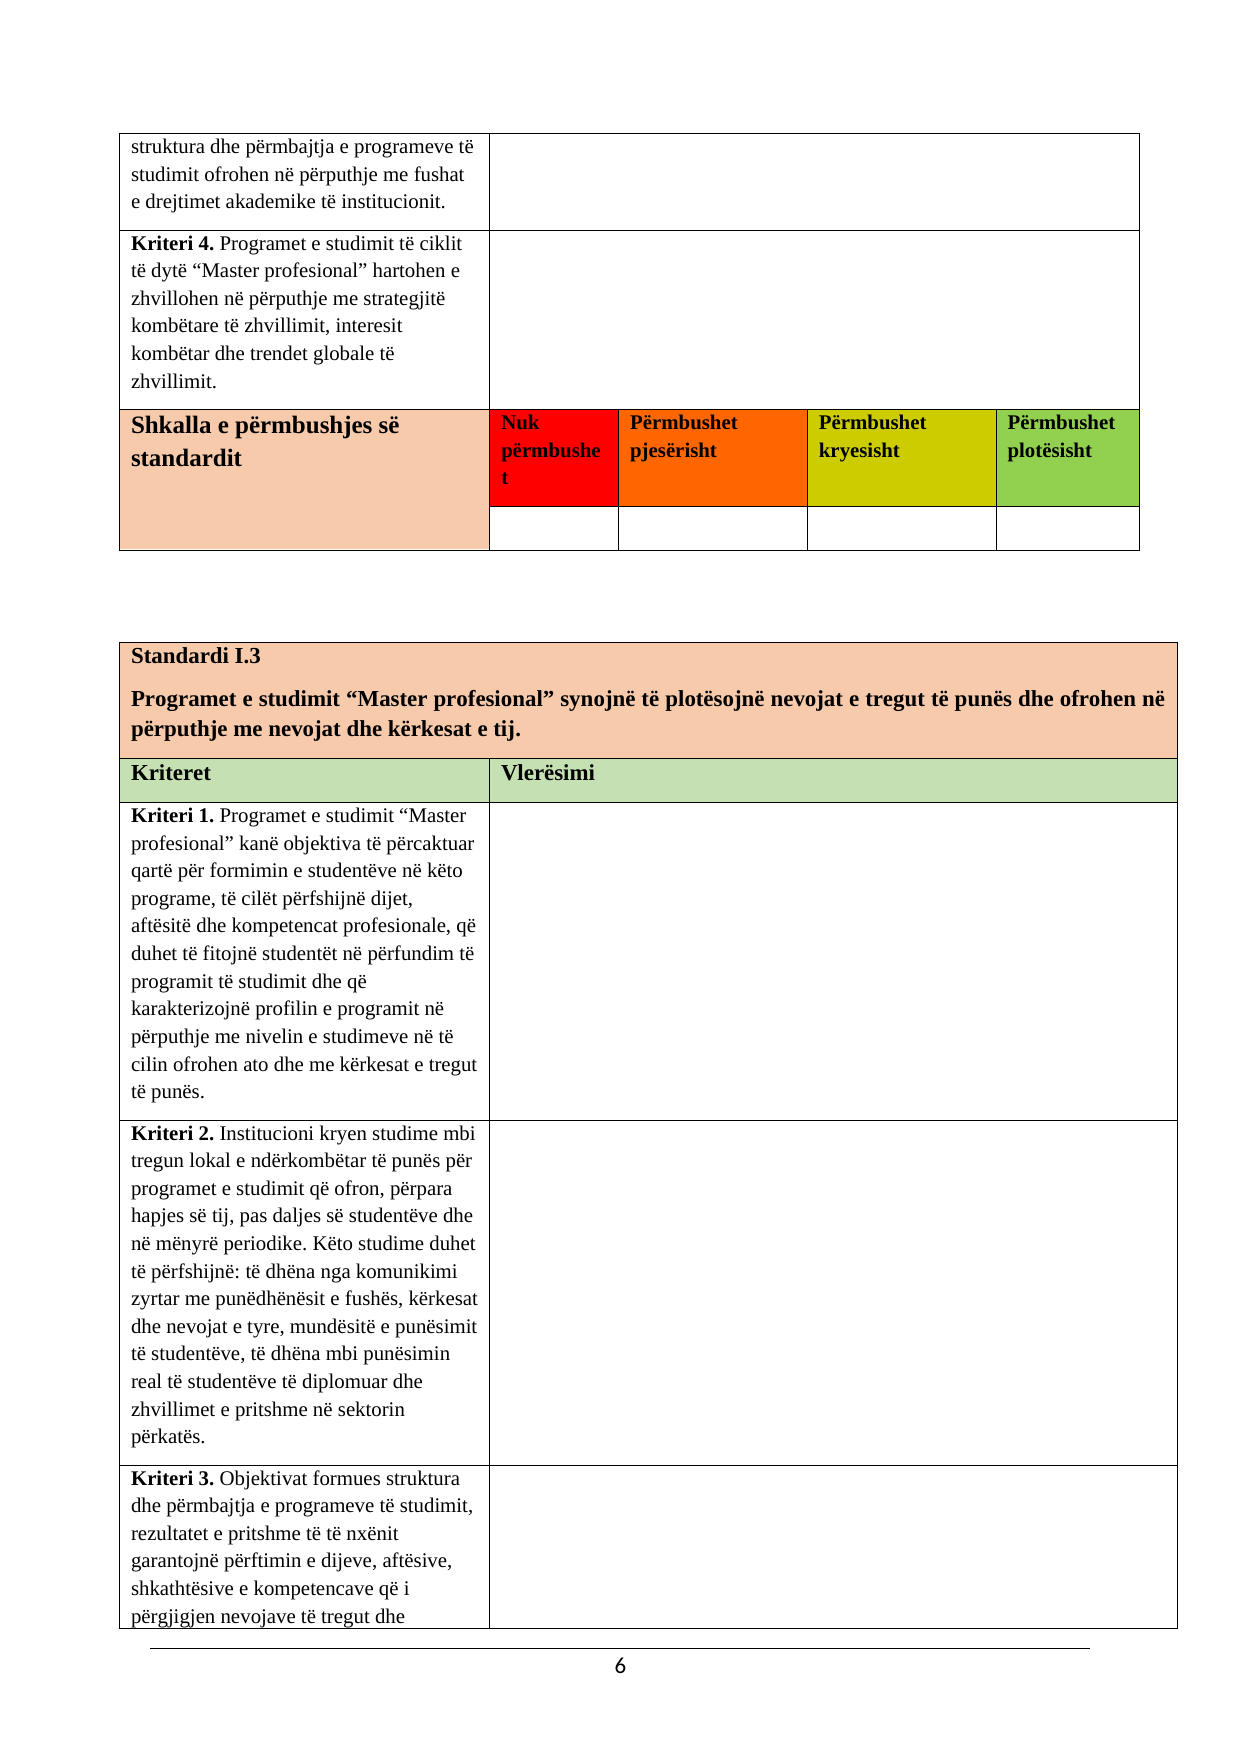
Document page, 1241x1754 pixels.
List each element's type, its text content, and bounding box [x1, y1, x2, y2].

table_cell [997, 507, 1139, 549]
table_cell [490, 134, 1139, 229]
table_cell [490, 803, 1177, 1119]
table_header Standardi I.3 Programet e studimit “Master profesional” synojnë të plotësojnë nevojat e tregut të punës dhe ofrohen në përputhje me nevojat dhe kërkesat e tij. [120, 643, 1177, 758]
table_cell [808, 507, 996, 549]
table_cell [490, 231, 1139, 409]
table_cell [619, 507, 807, 549]
table_cell Kriteret [120, 759, 489, 802]
table_cell [490, 507, 618, 549]
table_cell Vlerësimi [490, 759, 1177, 802]
table_cell Shkalla e përmbushjes së standardit [120, 410, 489, 549]
table_cell Kriteri 2. Institucioni kryen studime mbi tregun lokal e ndërkombëtar të punës për programet e studimit që ofron, përpara hapjes së tij, pas daljes së studentëve dhe në mënyrë periodike. Këto studime duhet të përfshijnë: të dhëna nga komunikimi zyrtar me punëdhënësit e fushës, kërkesat dhe nevojat e tyre, mundësitë e punësimit të studentëve, të dhëna mbi punësimin real të studentëve të diplomuar dhe zhvillimet e pritshme në sektorin përkatës. [120, 1121, 489, 1464]
table_cell [490, 1121, 1177, 1464]
table_cell Nuk përmbushet [490, 410, 618, 506]
table_cell [490, 1466, 1177, 1628]
table_cell Përmbushet kryesisht [808, 410, 996, 506]
table_cell Kriteri 1. Programet e studimit “Master profesional” kanë objektiva të përcaktuar qartë për formimin e studentëve në këto programe, të cilët përfshijnë dijet, aftësitë dhe kompetencat profesionale, që duhet të fitojnë studentët në përfundim të programit të studimit dhe që karakterizojnë profilin e programit në përputhje me nivelin e studimeve në të cilin ofrohen ato dhe me kërkesat e tregut të punës. [120, 803, 489, 1119]
table_cell Përmbushet plotësisht [997, 410, 1139, 506]
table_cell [120, 1466, 489, 1628]
table_cell Përmbushet pjesërisht [619, 410, 807, 506]
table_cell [120, 134, 489, 229]
table_cell Kriteri 4. Programet e studimit të ciklit të dytë “Master profesional” hartohen e zhvillohen në përputhje me strategjitë kombëtare të zhvillimit, interesit kombëtar dhe trendet globale të zhvillimit. [120, 231, 489, 409]
